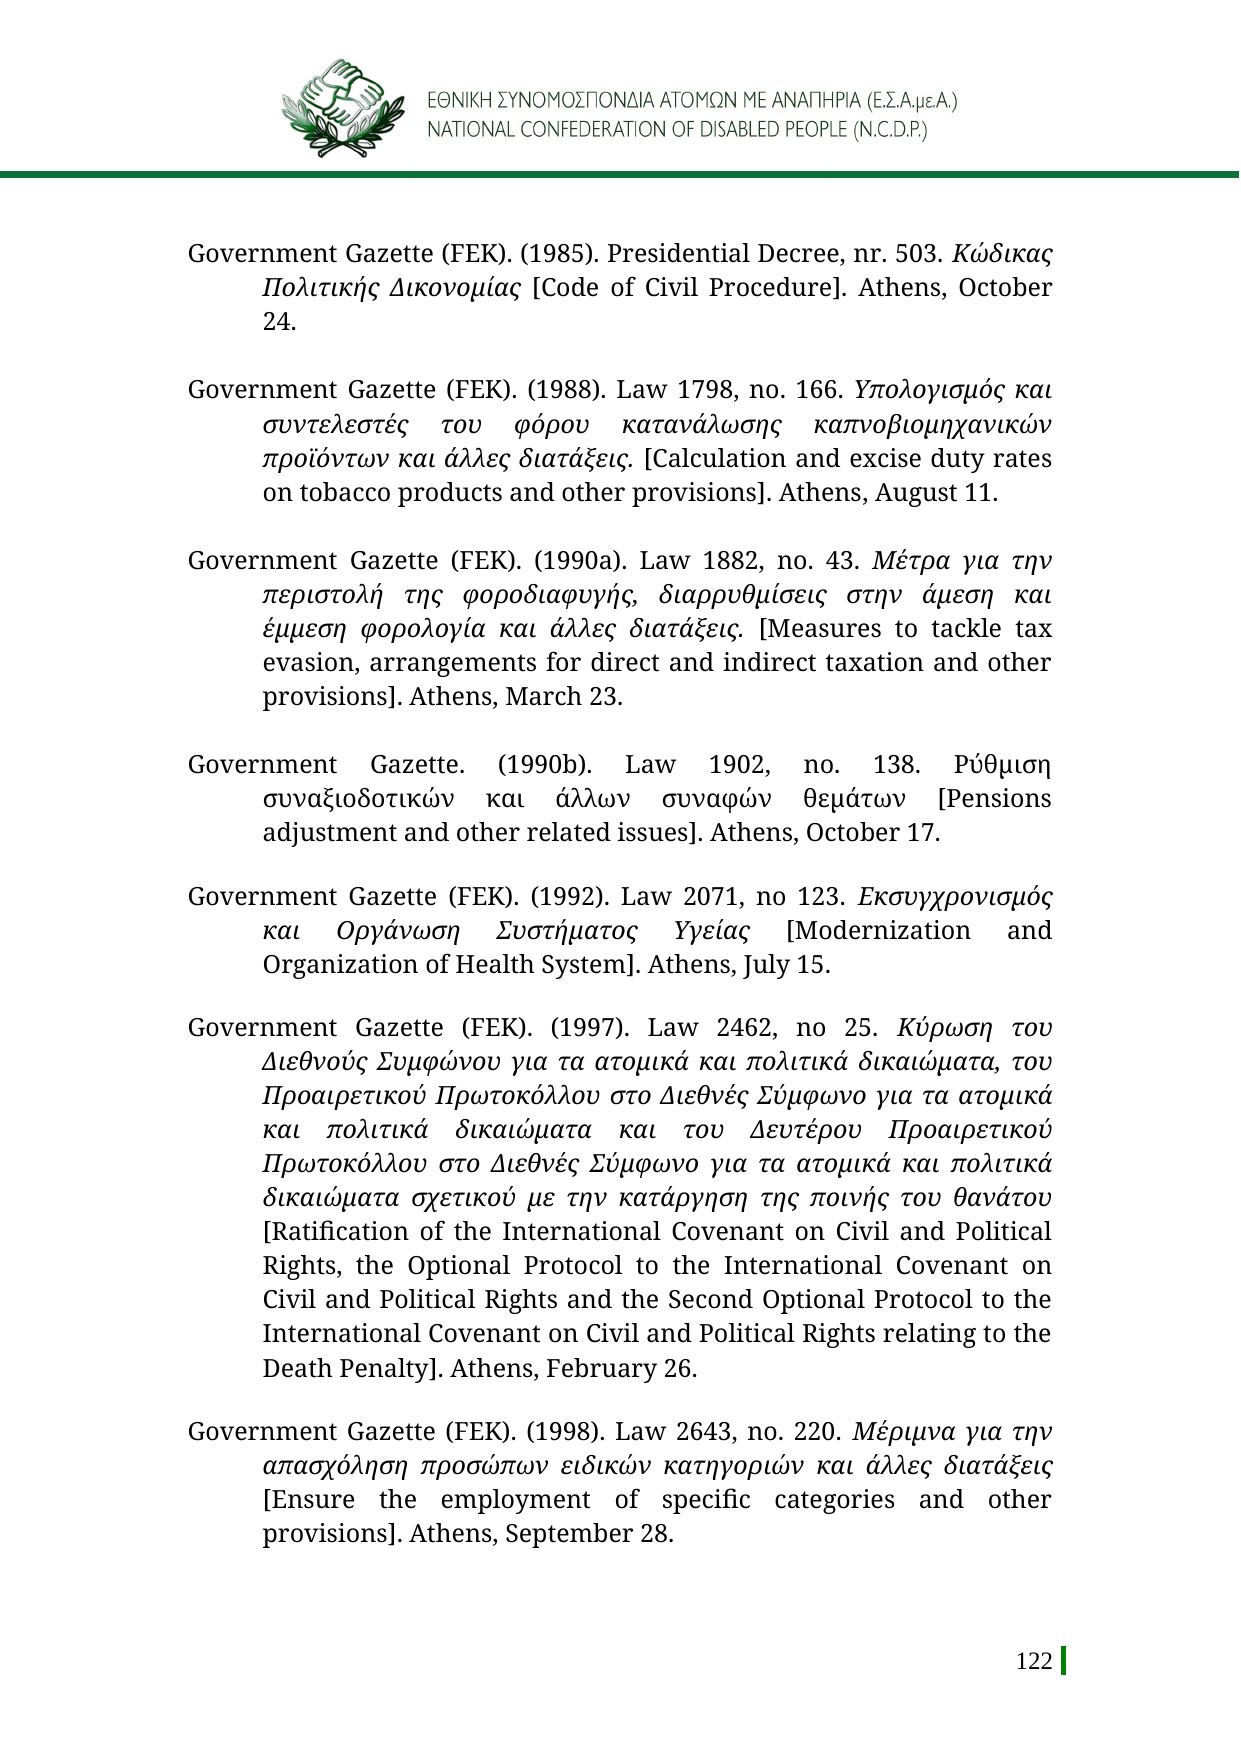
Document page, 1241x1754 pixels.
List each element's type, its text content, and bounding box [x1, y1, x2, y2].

text Government Gazette. (1990b). Law 1902, no. 138. Ρύθμιση συναξιοδοτικών και άλλων συναφών θεμάτων [Pensions adjustment and other related issues]. Athens, October 17. [187, 747, 1053, 849]
text Government Gazette (FEK). (1992). Law 2071, no 123. Εκσυγχρονισμός και Οργάνωση Συστήματος Υγείας [Modernization and Organization of Health System]. Athens, July 15. [187, 878, 1053, 980]
text Government Gazette (FEK). (1990a). Law 1882, no. 43. Μέτρα για την περιστολή της φοροδιαφυγής, διαρρυθμίσεις στην άμεση και έμμεση φορολογία και άλλες διατάξεις. [Measures to tackle tax evasion, arrangements for direct and indirect taxation and other provisions]. Athens, March 23. [187, 542, 1053, 713]
text Government Gazette (FEK). (1988). Law 1798, no. 166. Υπολογισμός και συντελεστές του φόρου κατανάλωσης καπνοβιομηχανικών προϊόντων και άλλες διατάξεις. [Calculation and excise duty rates on tobacco products and other provisions]. Athens, August 11. [187, 372, 1053, 508]
picture [0, 0, 1239, 236]
text Government Gazette (FEK). (1985). Presidential Decree, nr. 503. Κώδικας Πολιτικής Δικονομίας [Code of Civil Procedure]. Athens, October 24. [187, 236, 1053, 338]
text Government Gazette (FEK). (1998). Law 2643, no. 220. Μέριμνα για την απασχόληση προσώπων ειδικών κατηγοριών και άλλες διατάξεις [Ensure the employment of specific categories and other provisions]. Athens, September 28. [187, 1413, 1053, 1550]
text Government Gazette (FEK). (1997). Law 2462, no 25. Κύρωση του Διεθνούς Συμφώνου για τα ατομικά και πολιτικά δικαιώματα, του Προαιρετικού Πρωτοκόλλου στο Διεθνές Σύμφωνο για τα ατομικά και πολιτικά δικαιώματα και του Δευτέρου Προαιρετικού Πρωτοκόλλου στο Διεθνές Σύμφωνο για τα ατομικά και πολιτικά δικαιώματα σχετικού με την κατάργηση της ποινής του θανάτου [Ratification of the International Covenant on Civil and Political Rights, the Optional Protocol to the International Covenant on Civil and Political Rights and the Second Optional Protocol to the International Covenant on Civil and Political Rights relating to the Death Penalty]. Athens, February 26. [187, 1009, 1053, 1384]
